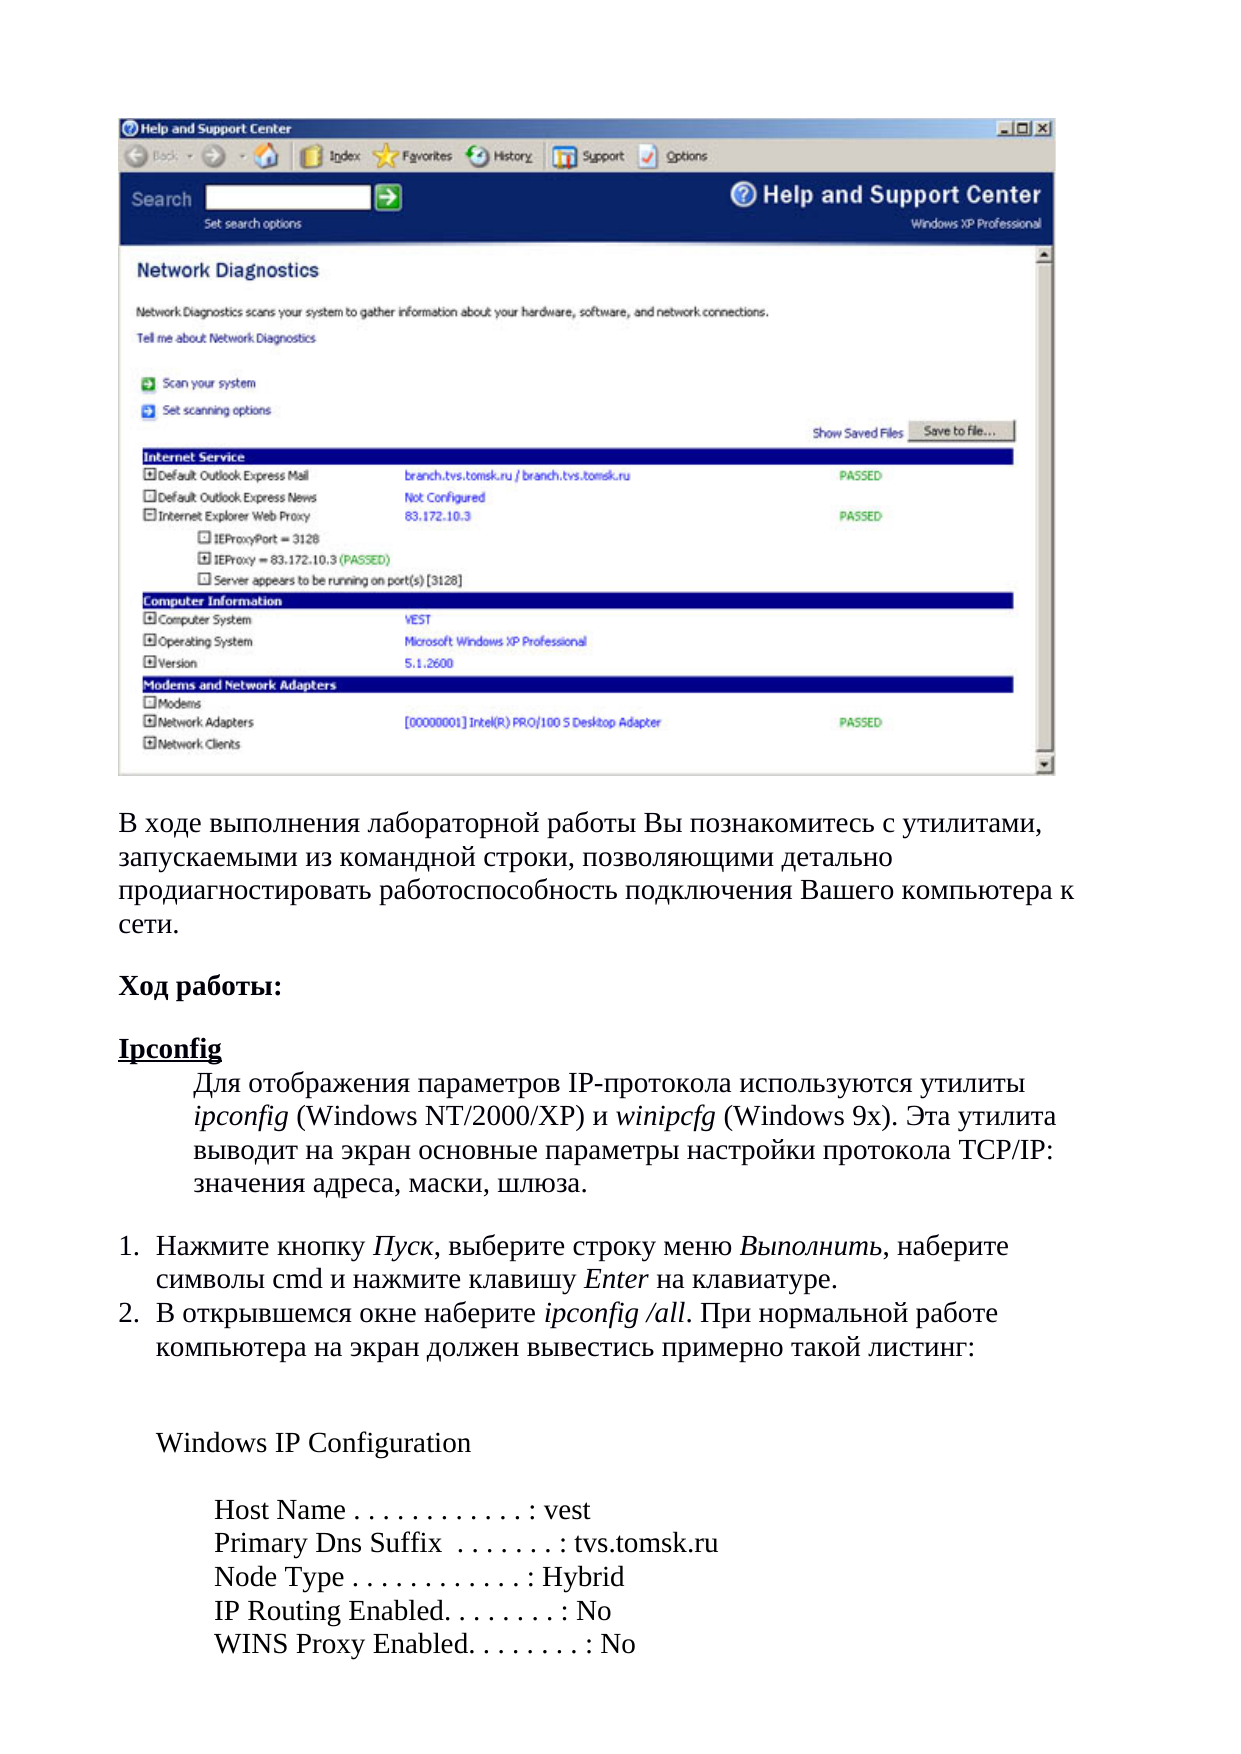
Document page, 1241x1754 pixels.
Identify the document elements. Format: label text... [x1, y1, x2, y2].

list В открывшемся окне наберите ipconfig /all. При нормальной работе компьютера на экран должен вывестись примерно такой листинг: [118, 1295, 1123, 1362]
text IP Routing Enabled. . . . . . . . : No [156, 1593, 1123, 1626]
text Primary Dns Suffix . . . . . . . : tvs.tomsk.ru [156, 1526, 1123, 1559]
text Для отображения параметров IP-протокола используются утилиты ipconfig (Windows NT/2000/XP) и winipcfg (Windows 9x). Эта утилита выводит на экран основные параметры настройки протокола TCP/IP: значения адреса, маски, шлюза. [193, 1065, 1123, 1199]
text Node Type . . . . . . . . . . . . : Hybrid [156, 1559, 1123, 1593]
list Нажмите кнопку Пуск, выберите строку меню Выполнить, наберите символы cmd и нажмите клавишу Enter на клавиатуре. [118, 1228, 1123, 1295]
text Windows IP Configuration [156, 1425, 1123, 1458]
text Ход работы: [118, 968, 1123, 1002]
text Ipconfig [118, 1031, 1123, 1065]
text Host Name . . . . . . . . . . . . : vest [156, 1492, 1123, 1526]
text В ходе выполнения лабораторной работы Вы познакомитесь с утилитами, запускаемыми из командной строки, позволяющими детально продиагностировать работоспособность подключения Вашего компьютера к сети. [118, 805, 1123, 939]
text WINS Proxy Enabled. . . . . . . . : No [156, 1626, 1123, 1660]
picture [118, 118, 1056, 776]
